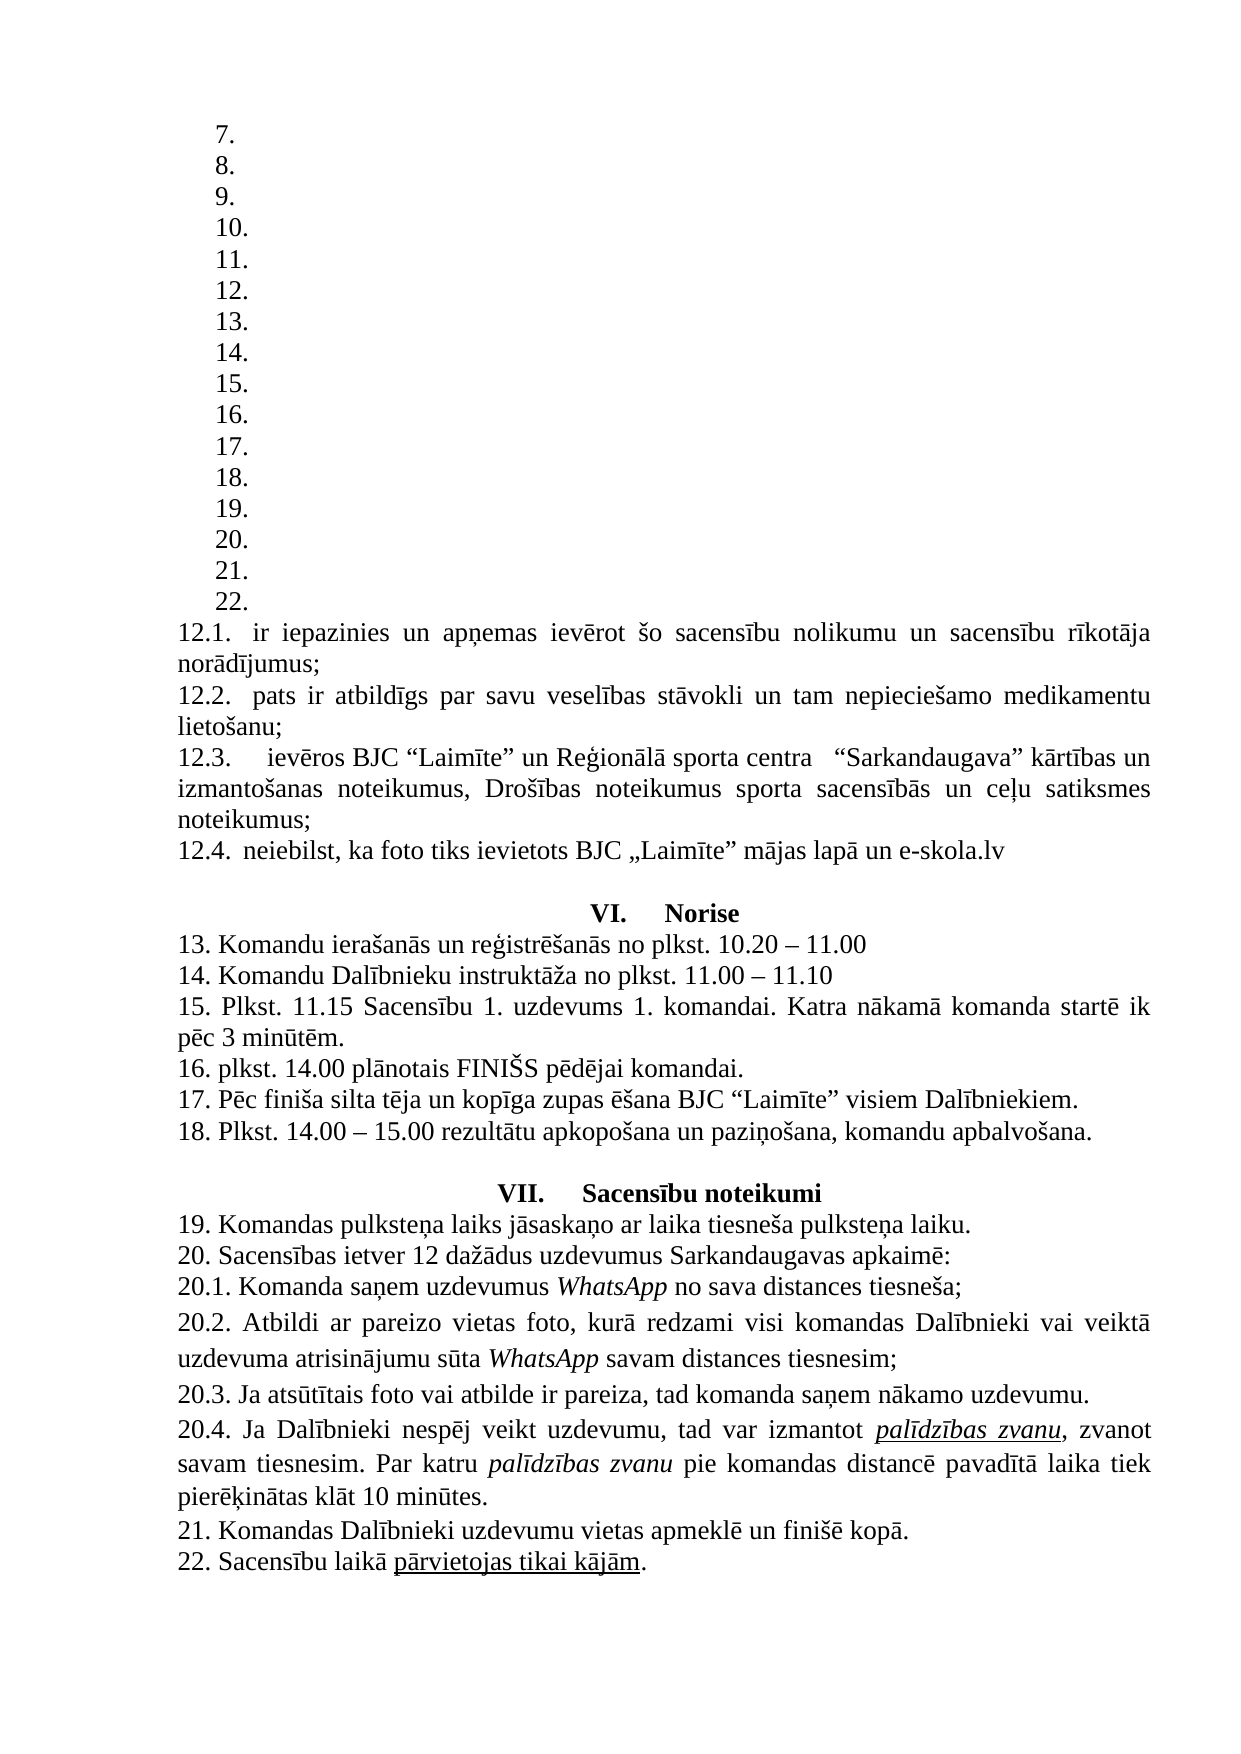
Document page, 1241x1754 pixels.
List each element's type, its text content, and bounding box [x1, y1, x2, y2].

list ievēros BJC “Laimīte” un Reģionālā sporta centra “Sarkandaugava” kārtības un izmantošanas noteikumus, Drošības noteikumus sporta sacensībās un ceļu satiksmes noteikumus; [177, 741, 1152, 834]
text 20. Sacensības ietver 12 dažādus uzdevumus Sarkandaugavas apkaimē: [177, 1239, 1152, 1271]
text 16. plkst. 14.00 plānotais FINIŠS pēdējai komandai. [177, 1052, 1152, 1084]
list ir iepazinies un apņemas ievērot šo sacensību nolikumu un sacensību rīkotāja norādījumus; [177, 616, 1152, 679]
text 22. Sacensību laikā pārvietojas tikai kājām. [177, 1545, 1152, 1576]
list neiebilst, ka foto tiks ievietots BJC „Laimīte” mājas lapā un e-skola.lv [177, 834, 1152, 866]
list Norise [215, 897, 1152, 928]
text 21. Komandas Dalībnieki uzdevumu vietas apmeklē un finišē kopā. [177, 1514, 1152, 1545]
text 20.4. Ja Dalībnieki nespēj veikt uzdevumu, tad var izmantot palīdzības zvanu, zvanot savam tiesnesim. Par katru palīdzības zvanu pie komandas distancē pavadītā laika tiek pierēķinātas klāt 10 minūtes. [177, 1413, 1152, 1512]
text 19. Komandas pulksteņa laiks jāsaskaņo ar laika tiesneša pulksteņa laiku. [177, 1208, 1152, 1239]
text 17. Pēc finiša silta tēja un kopīga zupas ēšana BJC “Laimīte” visiem Dalībniekiem. [177, 1084, 1152, 1115]
text 13. Komandu ierašanās un reģistrēšanās no plkst. 10.20 – 11.00 [177, 928, 1152, 959]
text 20.1. Komanda saņem uzdevumus WhatsApp no sava distances tiesneša; [177, 1271, 1152, 1302]
text 14. Komandu Dalībnieku instruktāža no plkst. 11.00 – 11.10 [177, 959, 1152, 990]
text 20.3. Ja atsūtītais foto vai atbilde ir pareiza, tad komanda saņem nākamo uzdevumu. [177, 1378, 1152, 1409]
text 18. Plkst. 14.00 – 15.00 rezultātu apkopošana un paziņošana, komandu apbalvošana. [177, 1115, 1152, 1146]
list pats ir atbildīgs par savu veselības stāvokli un tam nepieciešamo medikamentu lietošanu; [177, 679, 1152, 741]
list Sacensību noteikumi [215, 1177, 1152, 1208]
text 15. Plkst. 11.15 Sacensību 1. uzdevums 1. komandai. Katra nākamā komanda startē ik pēc 3 minūtēm. [177, 990, 1152, 1052]
text 20.2. Atbildi ar pareizo vietas foto, kurā redzami visi komandas Dalībnieki vai veiktā uzdevuma atrisinājumu sūta WhatsApp savam distances tiesnesim; [177, 1306, 1152, 1373]
